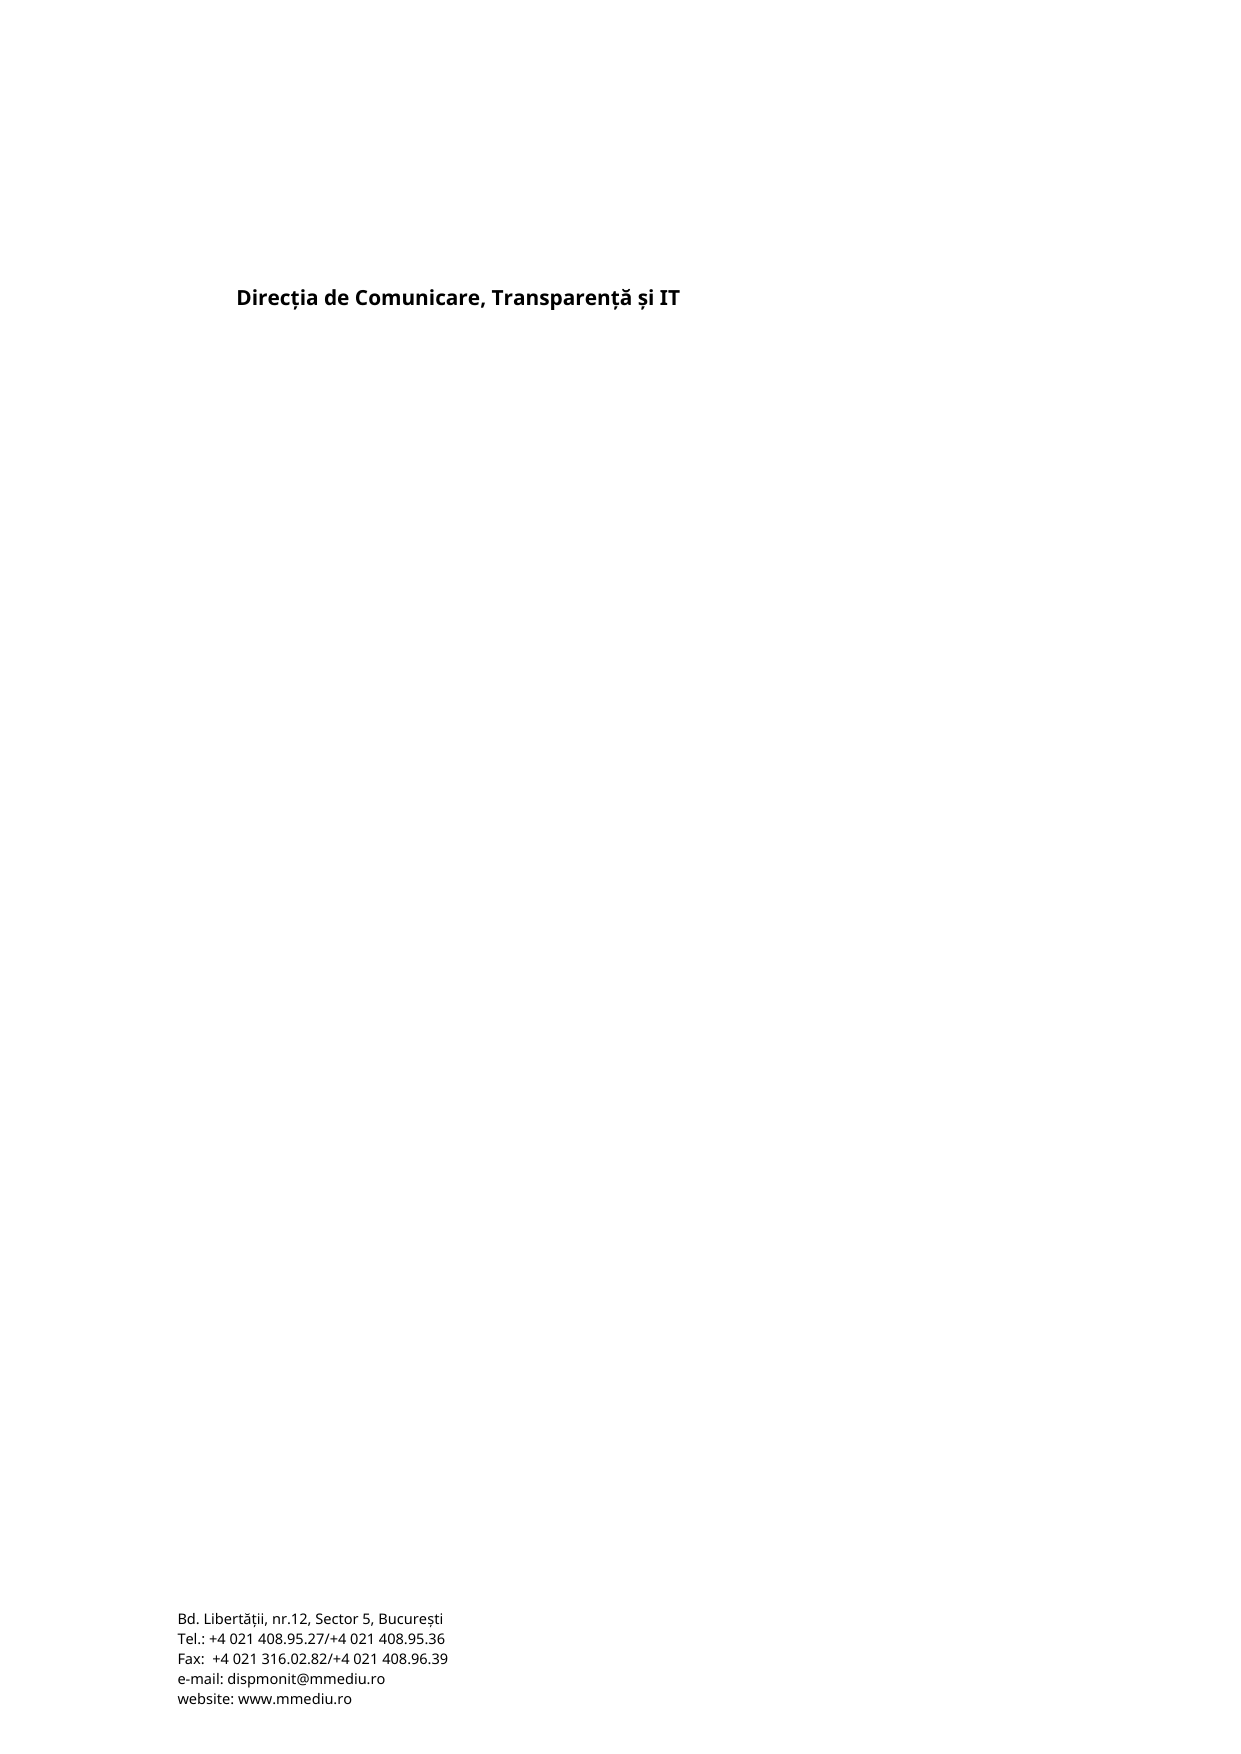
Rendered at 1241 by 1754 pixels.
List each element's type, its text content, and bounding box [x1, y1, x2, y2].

text Direcția de Comunicare, Transparență și IT [236, 283, 1152, 343]
